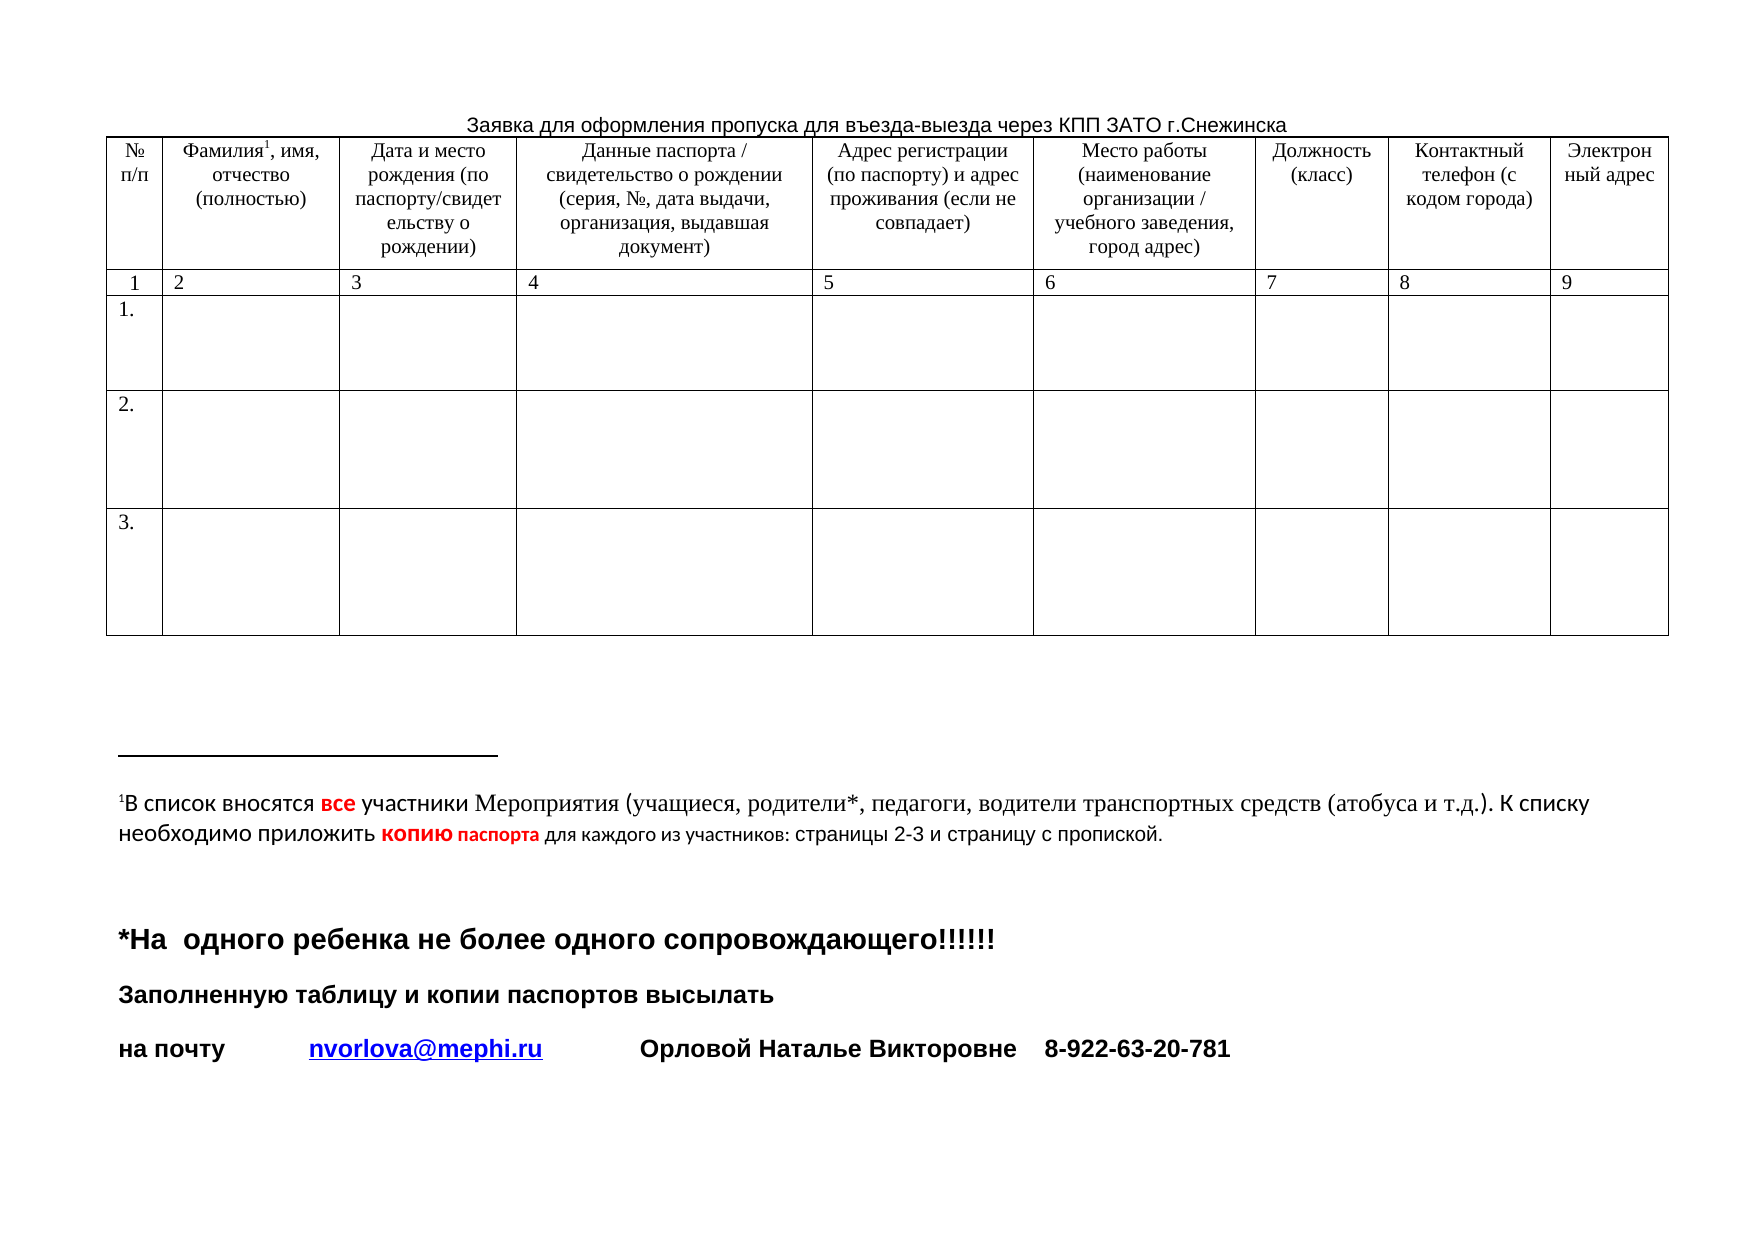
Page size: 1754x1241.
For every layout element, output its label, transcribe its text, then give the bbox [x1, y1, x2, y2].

table_cell [107, 509, 162, 635]
table_header Место работы (наименование организации / учебного заведения, город адрес) [1034, 138, 1255, 268]
table_cell [1034, 509, 1255, 635]
table_cell [1389, 296, 1550, 389]
table_header Контактный телефон (с кодом города) [1389, 138, 1550, 268]
table_cell [517, 509, 812, 635]
table_cell [340, 391, 516, 508]
table_cell [340, 509, 516, 635]
table_header Должность (класс) [1256, 138, 1388, 268]
table_cell [517, 391, 812, 508]
table_cell 6 [1034, 270, 1255, 295]
table_cell [1551, 391, 1668, 508]
table_cell [1256, 391, 1388, 508]
table_cell [1034, 296, 1255, 389]
table_cell [1389, 509, 1550, 635]
table_cell [1551, 509, 1668, 635]
table_cell [1551, 296, 1668, 389]
table_header № п/п [107, 138, 162, 268]
table_cell 5 [813, 270, 1033, 295]
table_cell 2 [163, 270, 339, 295]
text Заявка для оформления пропуска для въезда-выезда через КПП ЗАТО г.Снежинска [118, 112, 1636, 136]
table_cell [1256, 296, 1388, 389]
table_cell [517, 296, 812, 389]
table_cell [1034, 391, 1255, 508]
table_cell 1 [107, 270, 162, 295]
table_cell 3 [340, 270, 516, 295]
table_cell [1389, 391, 1550, 508]
table_cell [163, 509, 339, 635]
table_cell 4 [517, 270, 812, 295]
table_cell 8 [1389, 270, 1550, 295]
table_header Дата и место рождения (по паспорту/свидетельству о рождении) [340, 138, 516, 268]
table_cell [107, 296, 162, 389]
table_cell [813, 391, 1033, 508]
table_cell 7 [1256, 270, 1388, 295]
table_cell [163, 391, 339, 508]
table_cell [1256, 509, 1388, 635]
table_cell [813, 509, 1033, 635]
table_cell [163, 296, 339, 389]
table_cell 9 [1551, 270, 1668, 295]
table_header Данные паспорта / свидетельство о рождении (серия, №, дата выдачи, организация, выдавшая документ) [517, 138, 812, 268]
table_cell [340, 296, 516, 389]
table_cell [813, 296, 1033, 389]
table_header Фамилия, имя, отчество (полностью) [163, 138, 339, 268]
table_header Адрес регистрации (по паспорту) и адрес проживания (если не совпадает) [813, 138, 1033, 268]
table_header Электронный адрес [1551, 138, 1668, 268]
table_cell [107, 391, 162, 508]
